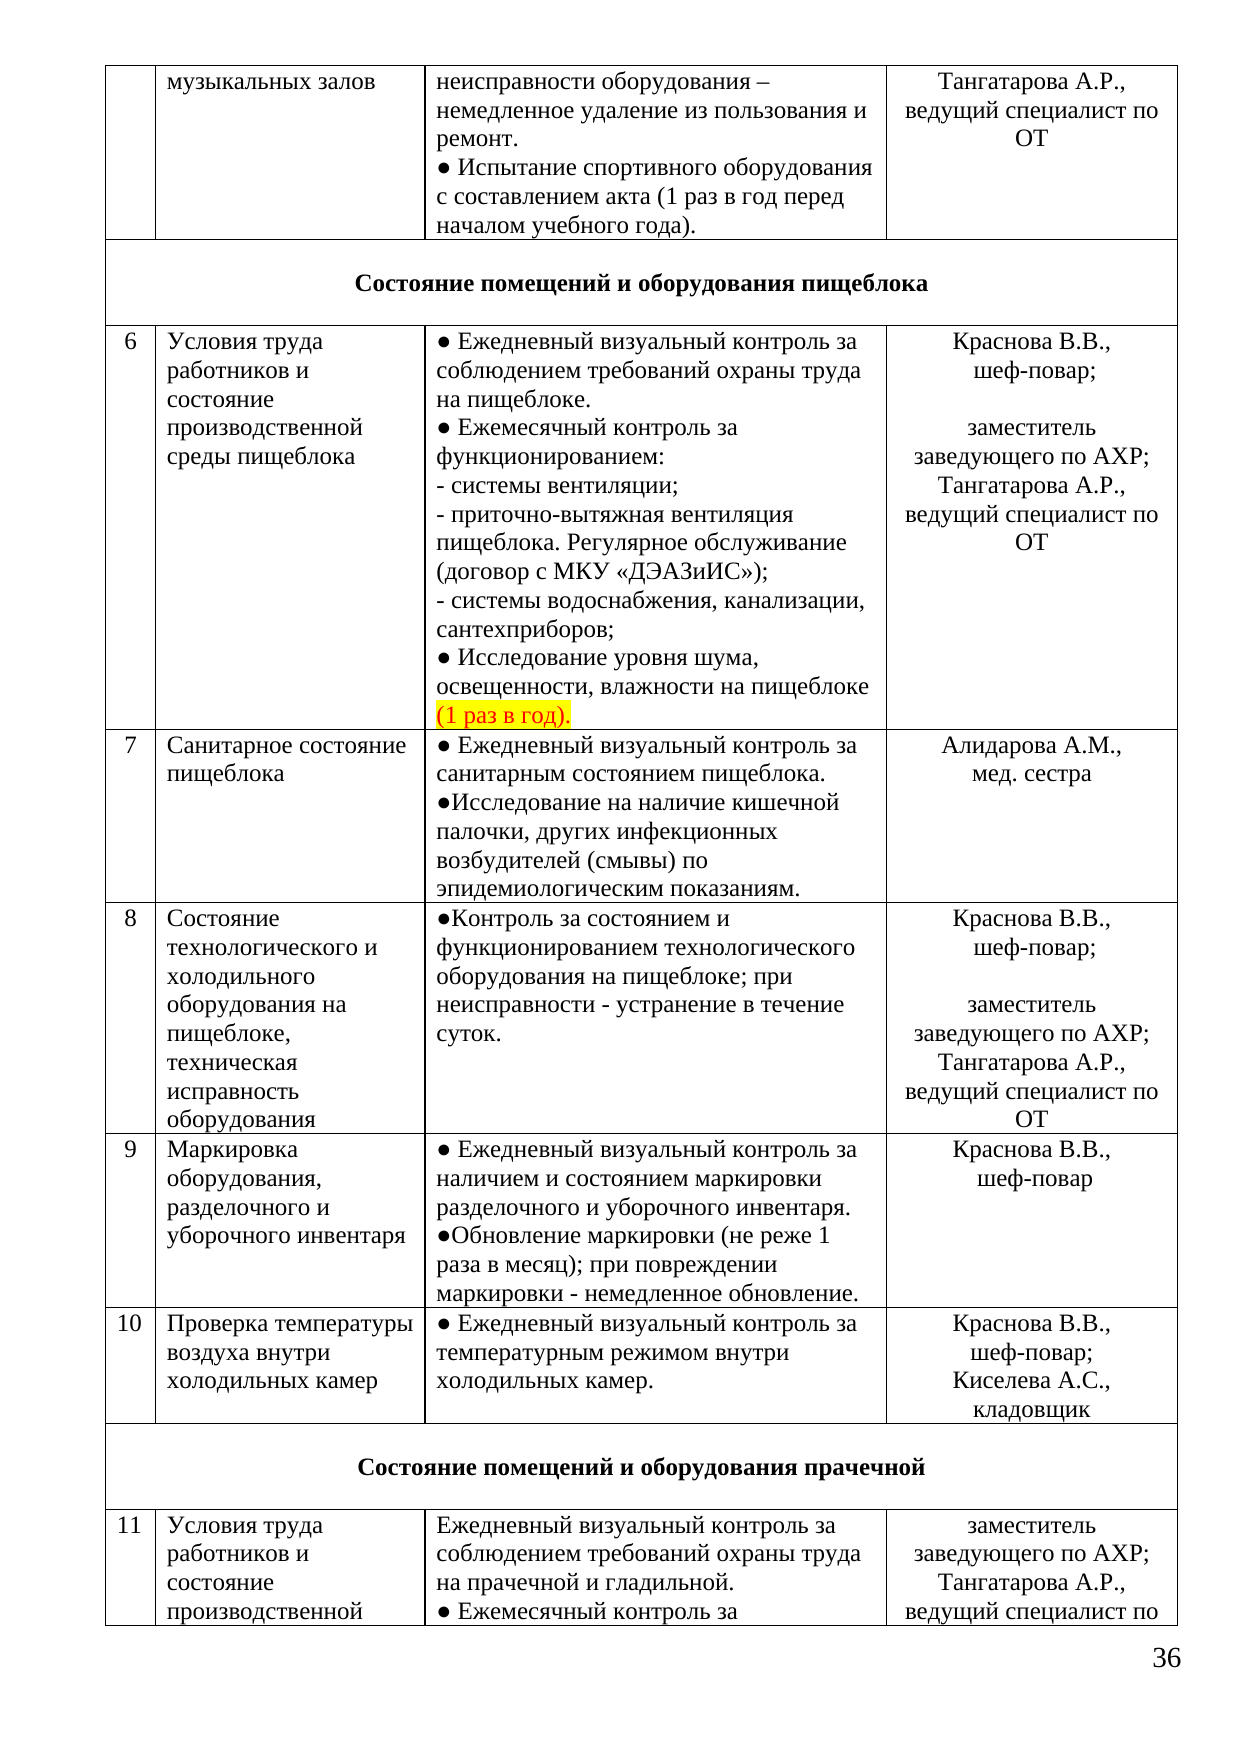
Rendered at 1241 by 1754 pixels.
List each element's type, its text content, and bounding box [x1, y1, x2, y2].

table_cell Санитарное состояние пищеблока [156, 730, 424, 902]
table_cell Краснова В.В., шеф-повар [887, 1134, 1177, 1307]
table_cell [887, 1510, 1177, 1625]
table_cell 8 [106, 903, 155, 1133]
table_cell Проверка температуры воздуха внутри холодильных камер [156, 1308, 424, 1423]
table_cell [156, 1510, 424, 1625]
table_cell Состояние помещений и оборудования прачечной [106, 1424, 1177, 1509]
table_cell Состояние помещений и оборудования пищеблока [106, 240, 1177, 325]
table_cell Краснова В.В., шеф-повар; заместитель заведующего по АХР; Тангатарова А.Р., ведущий специалист по ОТ [887, 326, 1177, 729]
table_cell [887, 66, 1177, 238]
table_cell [426, 66, 886, 238]
table_cell ● Ежедневный визуальный контроль за температурным режимом внутри холодильных камер. [426, 1308, 886, 1423]
table_cell ● Ежедневный визуальный контроль за санитарным состоянием пищеблока. ●Исследование на наличие кишечной палочки, других инфекционных возбудителей (смывы) по эпидемиологическим показаниям. [426, 730, 886, 902]
table_cell 11 [106, 1510, 155, 1625]
table_cell Маркировка оборудования, разделочного и уборочного инвентаря [156, 1134, 424, 1307]
table_cell 7 [106, 730, 155, 902]
table_cell Состояние технологического и холодильного оборудования на пищеблоке, техническая исправность оборудования [156, 903, 424, 1133]
table_cell ●Контроль за состоянием и функционированием технологического оборудования на пищеблоке; при неисправности - устранение в течение суток. [426, 903, 886, 1133]
table_cell 10 [106, 1308, 155, 1423]
table_cell Краснова В.В., шеф-повар; заместитель заведующего по АХР; Тангатарова А.Р., ведущий специалист по ОТ [887, 903, 1177, 1133]
table_cell ● Ежедневный визуальный контроль за соблюдением требований охраны труда на пищеблоке. ● Ежемесячный контроль за функционированием: - системы вентиляции; - приточно-вытяжная вентиляция пищеблока. Регулярное обслуживание (договор с МКУ «ДЭАЗиИС»); - системы водоснабжения, канализации, сантехприборов; ● Исследование уровня шума, освещенности, влажности на пищеблоке (1 раз в год). [426, 326, 886, 729]
table_cell Условия труда работников и состояние производственной среды пищеблока [156, 326, 424, 729]
table_cell 6 [106, 326, 155, 729]
table_cell ● Ежедневный визуальный контроль за наличием и состоянием маркировки разделочного и уборочного инвентаря. ●Обновление маркировки (не реже 1 раза в месяц); при повреждении маркировки - немедленное обновление. [426, 1134, 886, 1307]
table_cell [156, 66, 424, 238]
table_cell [426, 1510, 886, 1625]
table_cell 9 [106, 1134, 155, 1307]
table_cell Алидарова А.М., мед. сестра [887, 730, 1177, 902]
table_cell 5 [106, 66, 155, 238]
table_cell Краснова В.В., шеф-повар; Киселева А.С., кладовщик [887, 1308, 1177, 1423]
